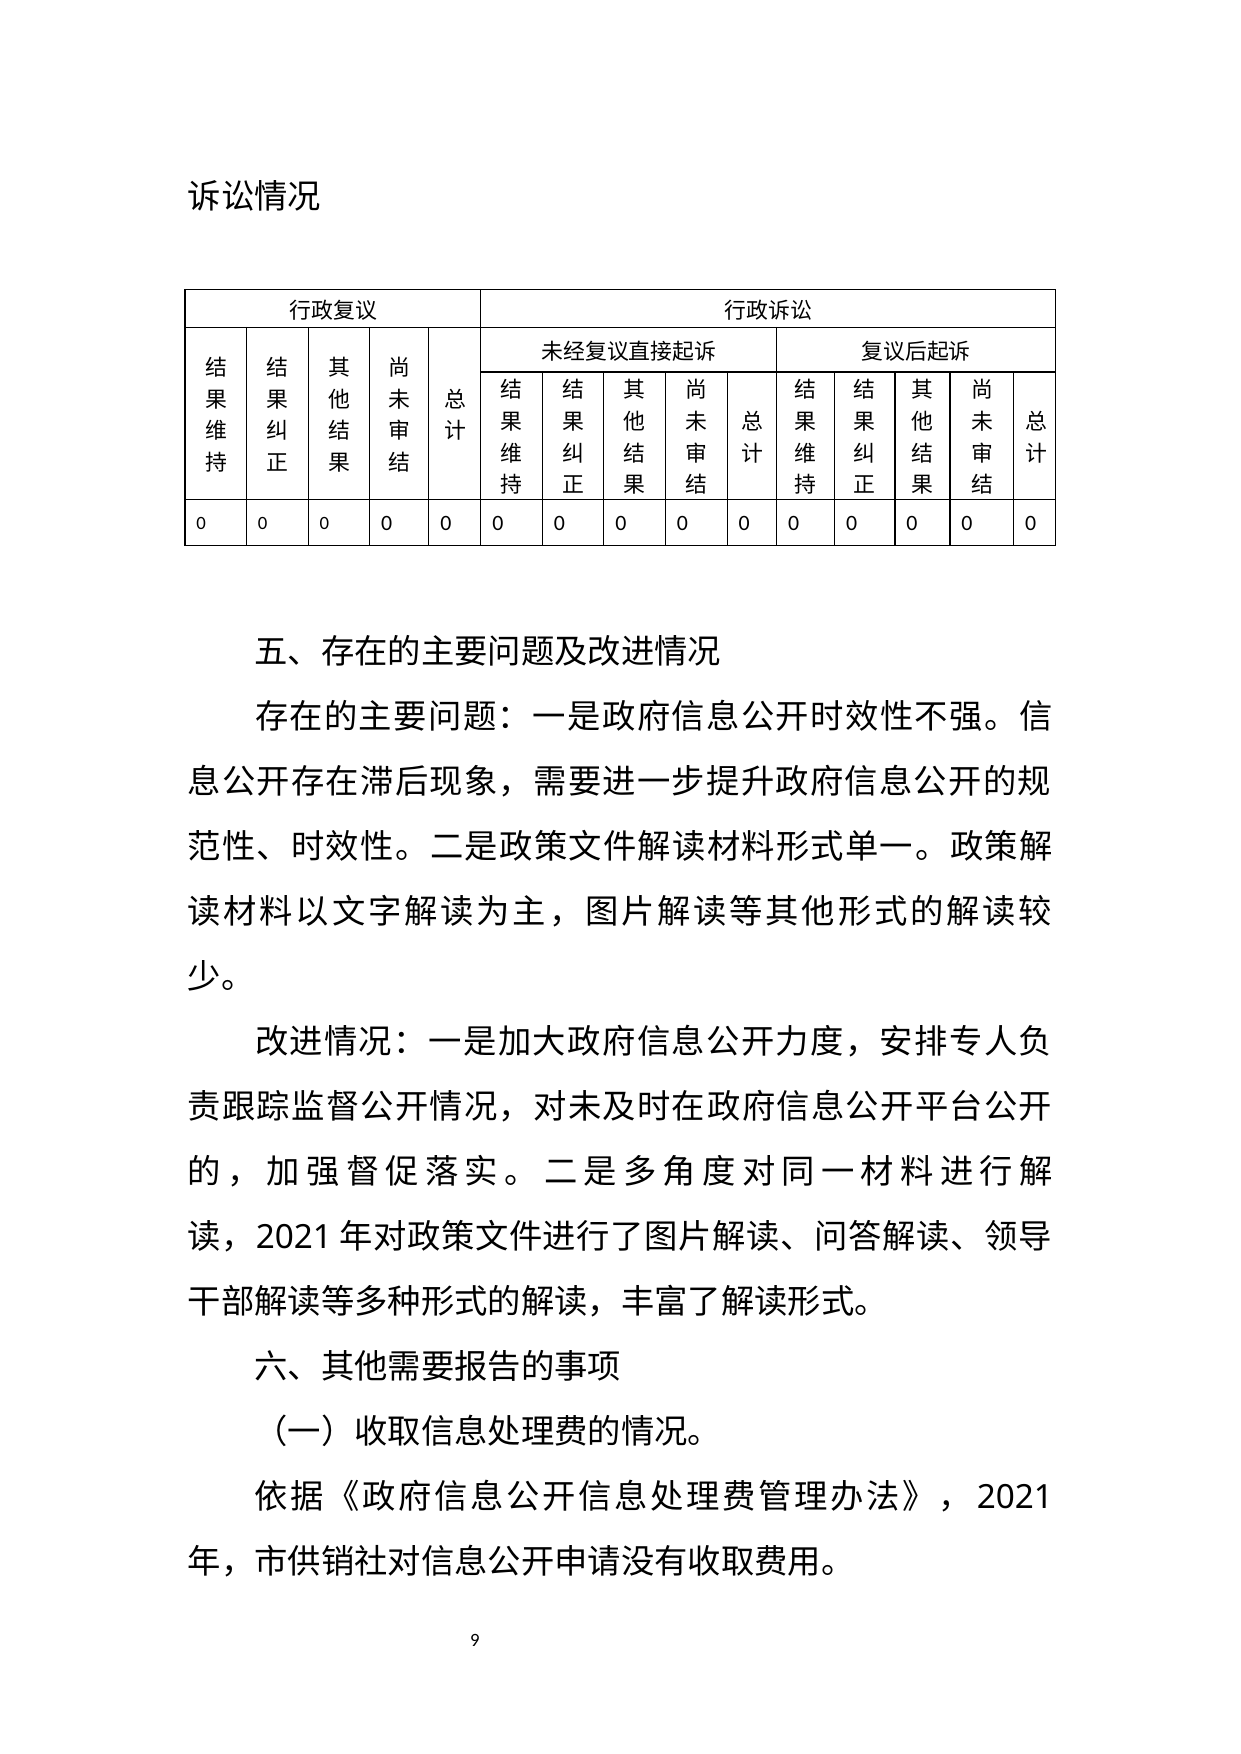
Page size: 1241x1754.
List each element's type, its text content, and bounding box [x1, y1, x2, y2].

table_cell 0 [543, 500, 603, 545]
table_cell 其他结果 [604, 373, 665, 499]
table_cell 结果维持 [186, 328, 246, 499]
table_cell 未经复议直接起诉 [481, 328, 776, 371]
table_cell 0 [777, 500, 834, 545]
table_cell 结果维持 [481, 373, 542, 499]
table_cell 结果纠正 [543, 373, 603, 499]
table_cell 其他结果 [896, 373, 949, 499]
table_cell 其他结果 [309, 328, 369, 499]
table_cell 0 [429, 500, 480, 545]
text （一）收取信息处理费的情况。 [187, 1397, 1053, 1462]
table_header 行政复议 [186, 290, 480, 327]
table_cell 复议后起诉 [777, 328, 1055, 371]
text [187, 162, 1053, 227]
list 五、存在的主要问题及改进情况 [187, 617, 1053, 682]
table_cell 0 [247, 500, 308, 545]
table_cell 0 [370, 500, 428, 545]
text 六、其他需要报告的事项 [187, 1332, 1053, 1397]
table_cell 结果纠正 [247, 328, 308, 499]
table_cell 总计 [1014, 373, 1055, 499]
table_cell 尚未审结 [666, 373, 727, 499]
table_cell 0 [604, 500, 665, 545]
table_cell 0 [896, 500, 949, 545]
table_cell 0 [309, 500, 369, 545]
text 依据《政府信息公开信息处理费管理办法》，2021年，市供销社对信息公开申请没有收取费用。 [187, 1462, 1053, 1592]
table_cell 尚未审结 [951, 373, 1013, 499]
text 存在的主要问题：一是政府信息公开时效性不强。信息公开存在滞后现象，需要进一步提升政府信息公开的规范性、时效性。二是政策文件解读材料形式单一。政策解读材料以文字解读为主，图片解读等其他形式的解读较少。 [187, 682, 1053, 1007]
table_cell 0 [186, 500, 246, 545]
table_cell 0 [1014, 500, 1055, 545]
table_cell 0 [951, 500, 1013, 545]
table_cell 0 [835, 500, 894, 545]
table_cell 尚未审结 [370, 328, 428, 499]
table_cell 0 [481, 500, 542, 545]
table_cell 结果维持 [777, 373, 834, 499]
table_cell 结果纠正 [835, 373, 894, 499]
table_header 行政诉讼 [481, 290, 1055, 327]
table_cell 0 [728, 500, 776, 545]
table_cell 总计 [728, 373, 776, 499]
table_cell 0 [666, 500, 727, 545]
table_cell 总计 [429, 328, 480, 499]
text 改进情况：一是加大政府信息公开力度，安排专人负责跟踪监督公开情况，对未及时在政府信息公开平台公开的，加强督促落实。二是多角度对同一材料进行解读，2021年对政策文件进行了图片解读、问答解读、领导干部解读等多种形式的解读，丰富了解读形式。 [187, 1007, 1053, 1332]
